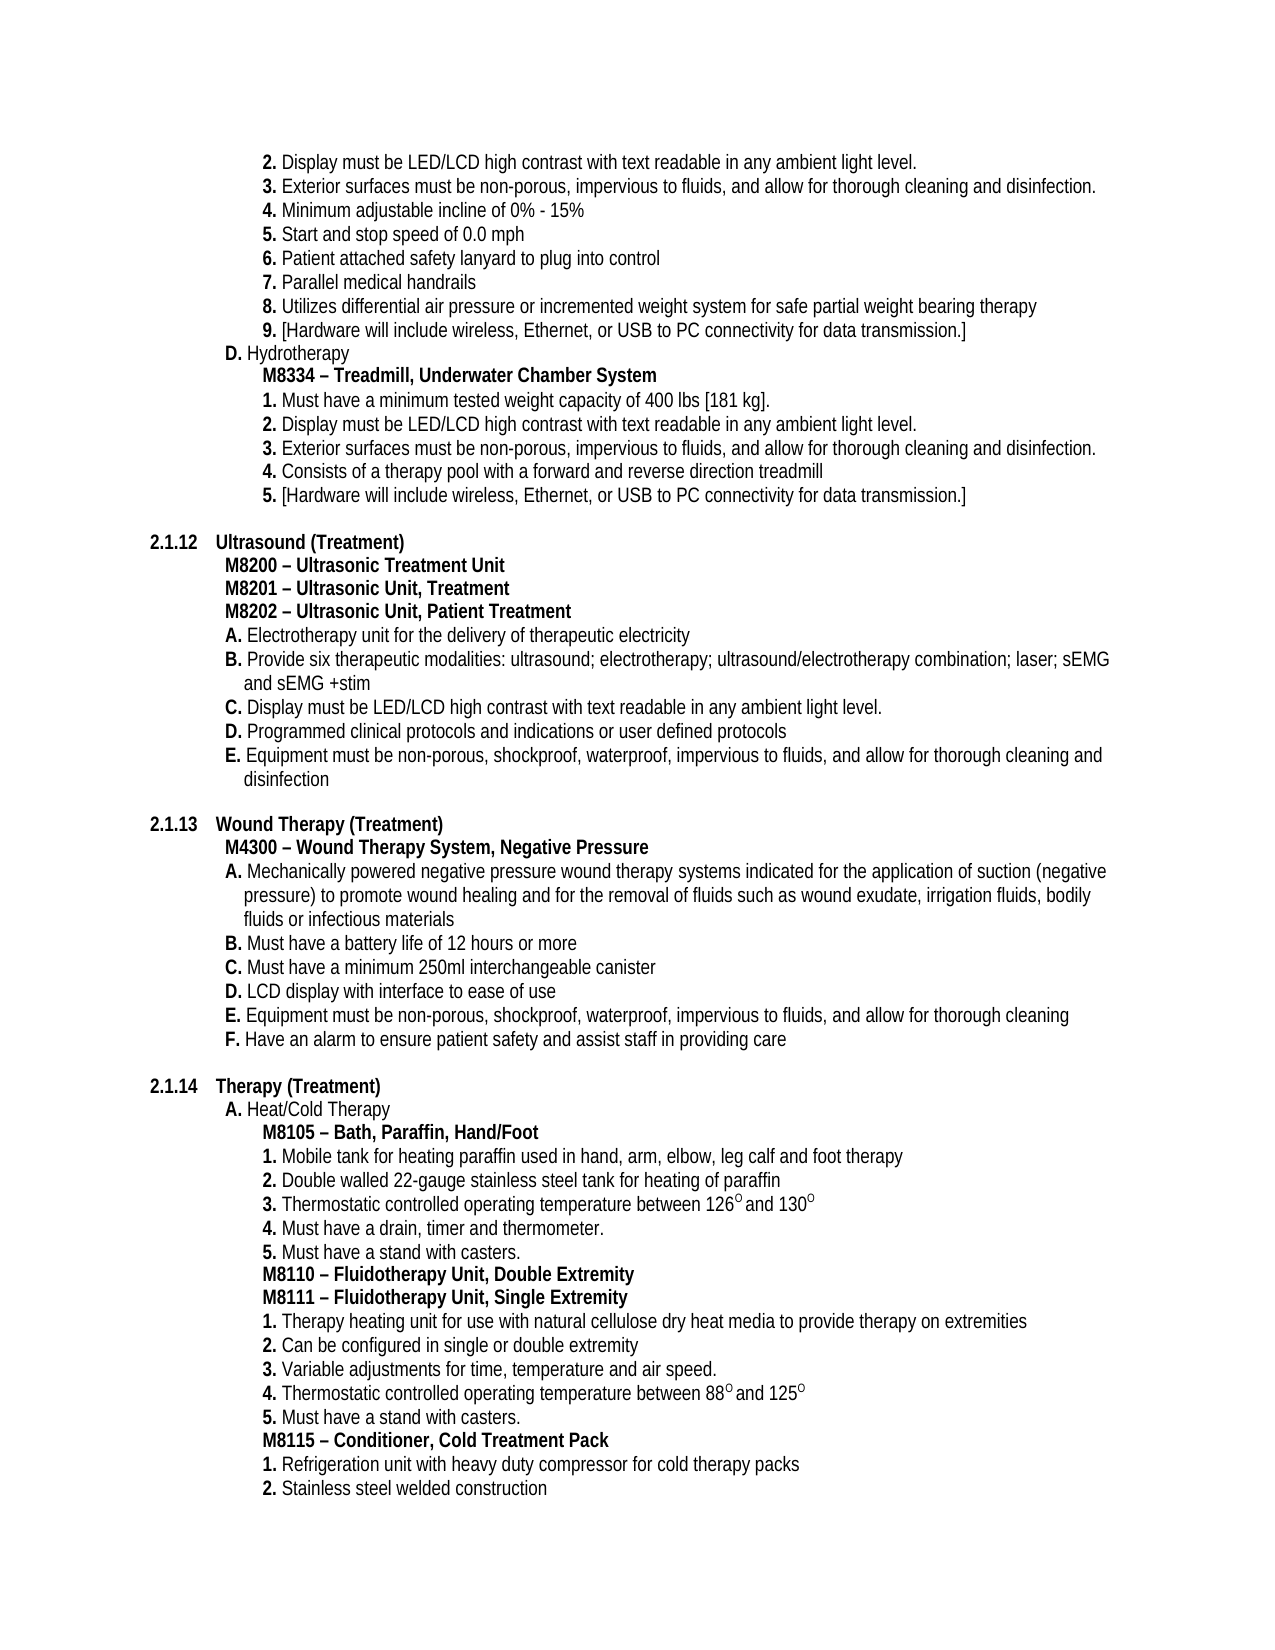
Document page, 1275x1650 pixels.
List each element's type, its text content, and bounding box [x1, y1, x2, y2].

list 6. Patient attached safety lanyard to plug into control [225, 246, 1125, 270]
text M8334 – Treadmill, Underwater Chamber System [150, 364, 1091, 387]
text M8201 – Ultrasonic Unit, Treatment [150, 577, 1091, 600]
list 3. Variable adjustments for time, temperature and air speed. [225, 1357, 1125, 1381]
list 3. Thermostatic controlled operating temperature between 126O and 130O [225, 1192, 1125, 1216]
list 5. Must have a stand with casters. [225, 1405, 1125, 1429]
list 1. Therapy heating unit for use with natural cellulose dry heat media to provide therapy on extremities [244, 1309, 1125, 1333]
list D. LCD display with interface to ease of use [225, 979, 1125, 1003]
text 2.1.13 Wound Therapy (Treatment) [150, 813, 1091, 836]
text M8200 – Ultrasonic Treatment Unit [150, 554, 1091, 577]
list 5. [Hardware will include wireless, Ethernet, or USB to PC connectivity for data transmission.] [225, 483, 1125, 507]
list 3. Exterior surfaces must be non-porous, impervious to fluids, and allow for thorough cleaning and disinfection. [225, 435, 1125, 459]
list 5. Must have a stand with casters. [225, 1239, 1125, 1263]
text M8110 – Fluidotherapy Unit, Double Extremity [150, 1263, 1091, 1286]
list 1. Must have a minimum tested weight capacity of 400 lbs [181 kg]. [225, 387, 1125, 411]
text M8115 – Conditioner, Cold Treatment Pack [150, 1429, 1091, 1452]
text D. Hydrotherapy [150, 342, 1091, 364]
list 4. Thermostatic controlled operating temperature between 88O and 125O [225, 1381, 1125, 1405]
list A. Mechanically powered negative pressure wound therapy systems indicated for the application of suction (negative pressure) to promote wound healing and for the removal of fluids such as wound exudate, irrigation fluids, bodily fluids or infectious materials [225, 859, 1125, 931]
text M8202 – Ultrasonic Unit, Patient Treatment [150, 600, 1091, 623]
list 2. Can be configured in single or double extremity [244, 1333, 1125, 1357]
list 5. Start and stop speed of 0.0 mph [225, 222, 1125, 246]
text M8105 – Bath, Paraffin, Hand/Foot [150, 1121, 1091, 1144]
list B. Provide six therapeutic modalities: ultrasound; electrotherapy; ultrasound/electrotherapy combination; laser; sEMG and sEMG +stim [225, 647, 1125, 695]
text 2.1.12 Ultrasound (Treatment) [150, 531, 1091, 554]
list E. Equipment must be non-porous, shockproof, waterproof, impervious to fluids, and allow for thorough cleaning and disinfection [225, 743, 1125, 791]
list E. Equipment must be non-porous, shockproof, waterproof, impervious to fluids, and allow for thorough cleaning [225, 1003, 1125, 1027]
list B. Must have a battery life of 12 hours or more [225, 931, 1125, 955]
list D. Programmed clinical protocols and indications or user defined protocols [225, 719, 1125, 743]
list 8. Utilizes differential air pressure or incremented weight system for safe partial weight bearing therapy [225, 294, 1125, 318]
text 2.1.14 Therapy (Treatment) [150, 1075, 1091, 1098]
list 2. Display must be LED/LCD high contrast with text readable in any ambient light level. [244, 150, 1125, 174]
list 9. [Hardware will include wireless, Ethernet, or USB to PC connectivity for data transmission.] [225, 318, 1125, 342]
list 3. Exterior surfaces must be non-porous, impervious to fluids, and allow for thorough cleaning and disinfection. [225, 174, 1125, 198]
list F. Have an alarm to ensure patient safety and assist staff in providing care [225, 1027, 1125, 1051]
list A. Electrotherapy unit for the delivery of therapeutic electricity [225, 623, 1125, 647]
text M8111 – Fluidotherapy Unit, Single Extremity [150, 1286, 1091, 1309]
list C. Must have a minimum 250ml interchangeable canister [225, 955, 1125, 979]
list C. Display must be LED/LCD high contrast with text readable in any ambient light level. [225, 695, 1125, 719]
list 2. Stainless steel welded construction [244, 1476, 1125, 1500]
list 4. Minimum adjustable incline of 0% - 15% [225, 198, 1125, 222]
list 4. Consists of a therapy pool with a forward and reverse direction treadmill [225, 459, 1125, 483]
list 4. Must have a drain, timer and thermometer. [225, 1216, 1125, 1239]
list 2. Display must be LED/LCD high contrast with text readable in any ambient light level. [244, 411, 1125, 435]
text A. Heat/Cold Therapy [150, 1098, 1091, 1121]
list 2. Double walled 22-gauge stainless steel tank for heating of paraffin [244, 1168, 1125, 1192]
list 1. Refrigeration unit with heavy duty compressor for cold therapy packs [244, 1452, 1125, 1476]
list 1. Mobile tank for heating paraffin used in hand, arm, elbow, leg calf and foot therapy [244, 1144, 1125, 1168]
text M4300 – Wound Therapy System, Negative Pressure [150, 836, 1091, 859]
list 7. Parallel medical handrails [225, 270, 1125, 294]
